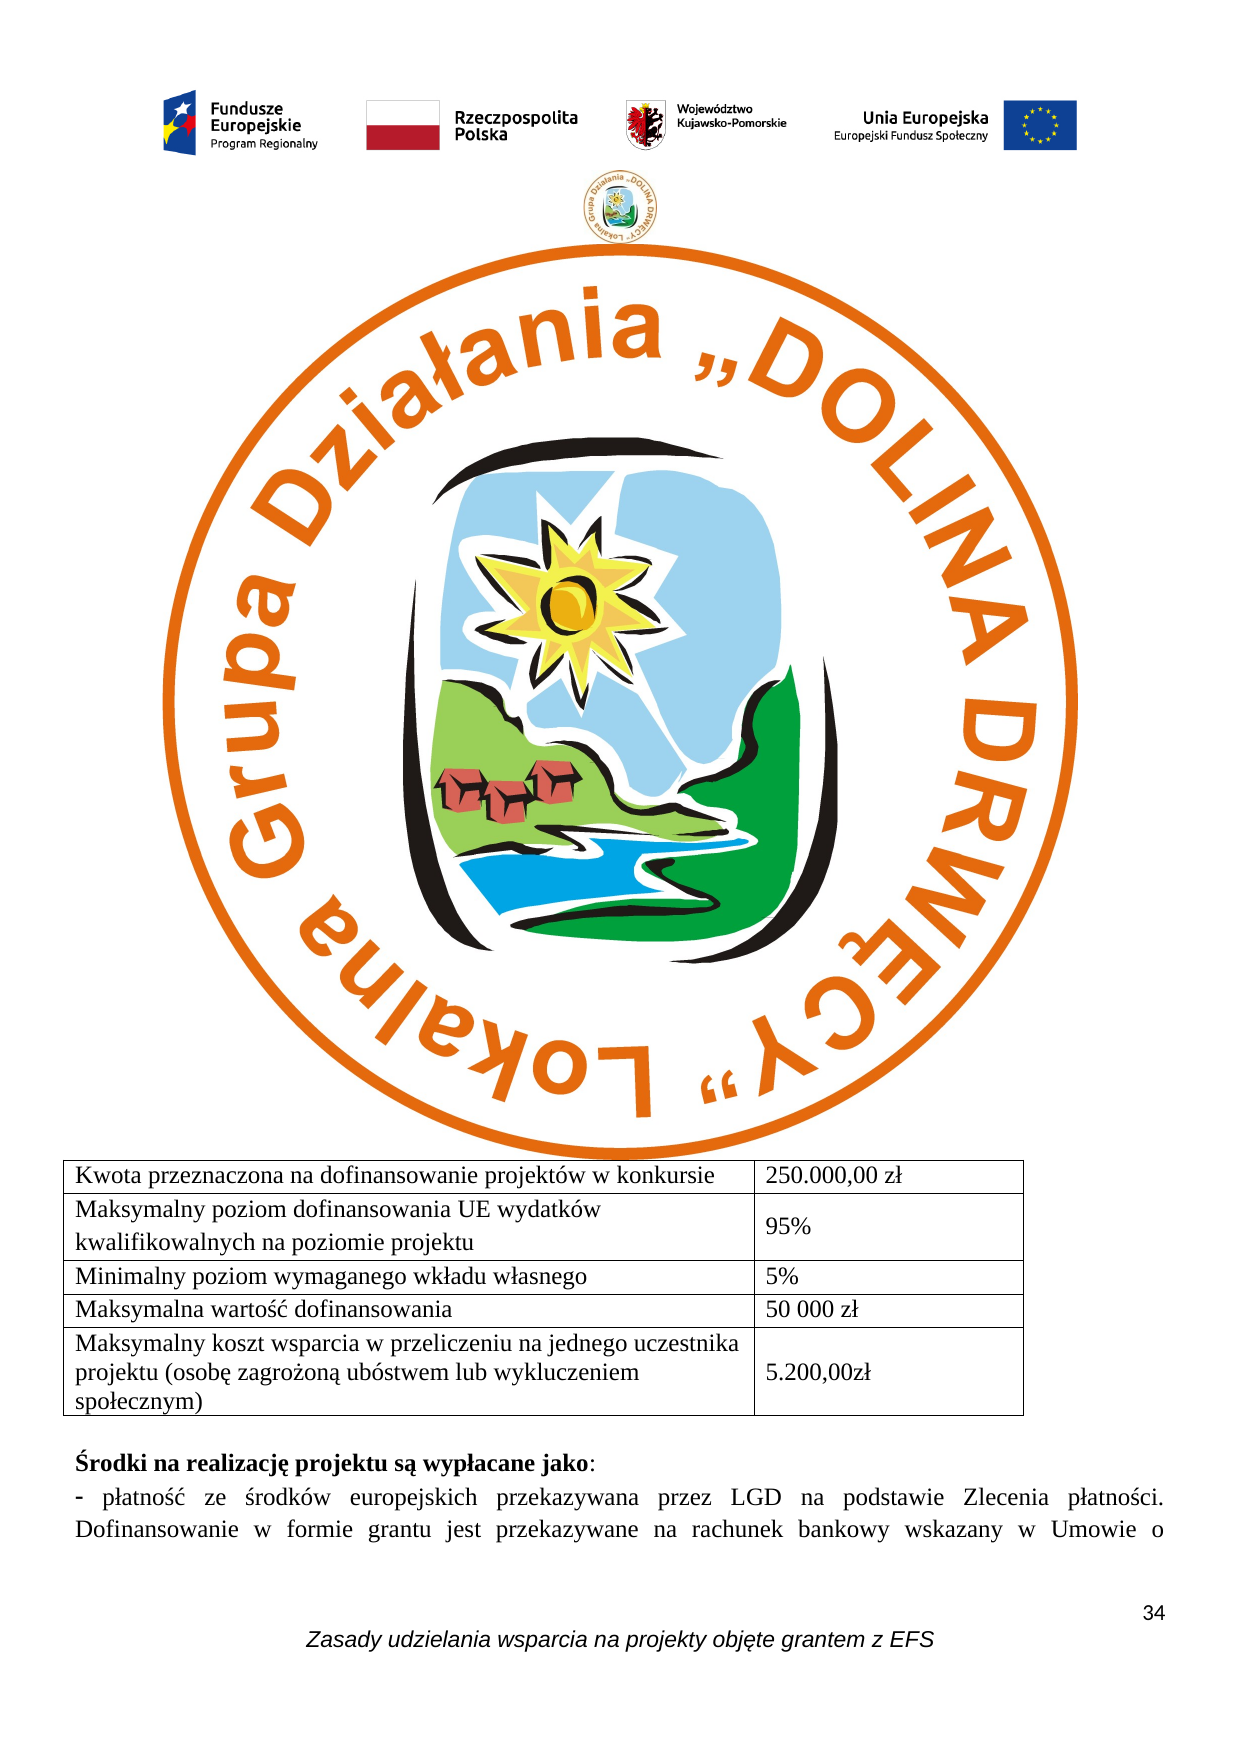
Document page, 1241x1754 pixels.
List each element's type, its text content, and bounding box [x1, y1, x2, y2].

table_cell Maksymalna wartość dofinansowania [64, 1295, 754, 1327]
table_cell Minimalny poziom wymaganego wkładu własnego [64, 1261, 754, 1293]
text płatność ze środków europejskich przekazywana przez LGD na podstawie Zlecenia płatności. Dofinansowanie w formie grantu jest przekazywane na rachunek bankowy wskazany w Umowie o powierzenie grantu. Płatności w ramach projektu powinny być regulowane wyłącznie za pośrednictwem tego rachunku. [75, 1482, 1165, 1543]
table_header 250.000,00 zł [755, 1161, 1023, 1193]
picture [147, 73, 1093, 1160]
table_header Kwota przeznaczona na dofinansowanie projektów w konkursie [64, 1161, 754, 1193]
table_cell 95% [755, 1194, 1023, 1260]
table_cell 5.200,00zł [755, 1328, 1023, 1414]
table_cell 50 000 zł [755, 1295, 1023, 1327]
text Środki na realizację projektu są wypłacane jako: [75, 1448, 1165, 1477]
table_cell Maksymalny poziom dofinansowania UE wydatków kwalifikowalnych na poziomie projektu [64, 1194, 754, 1260]
table_cell 5% [755, 1261, 1023, 1293]
table_cell Maksymalny koszt wsparcia w przeliczeniu na jednego uczestnika projektu (osobę zagrożoną ubóstwem lub wykluczeniem społecznym) [64, 1328, 754, 1414]
